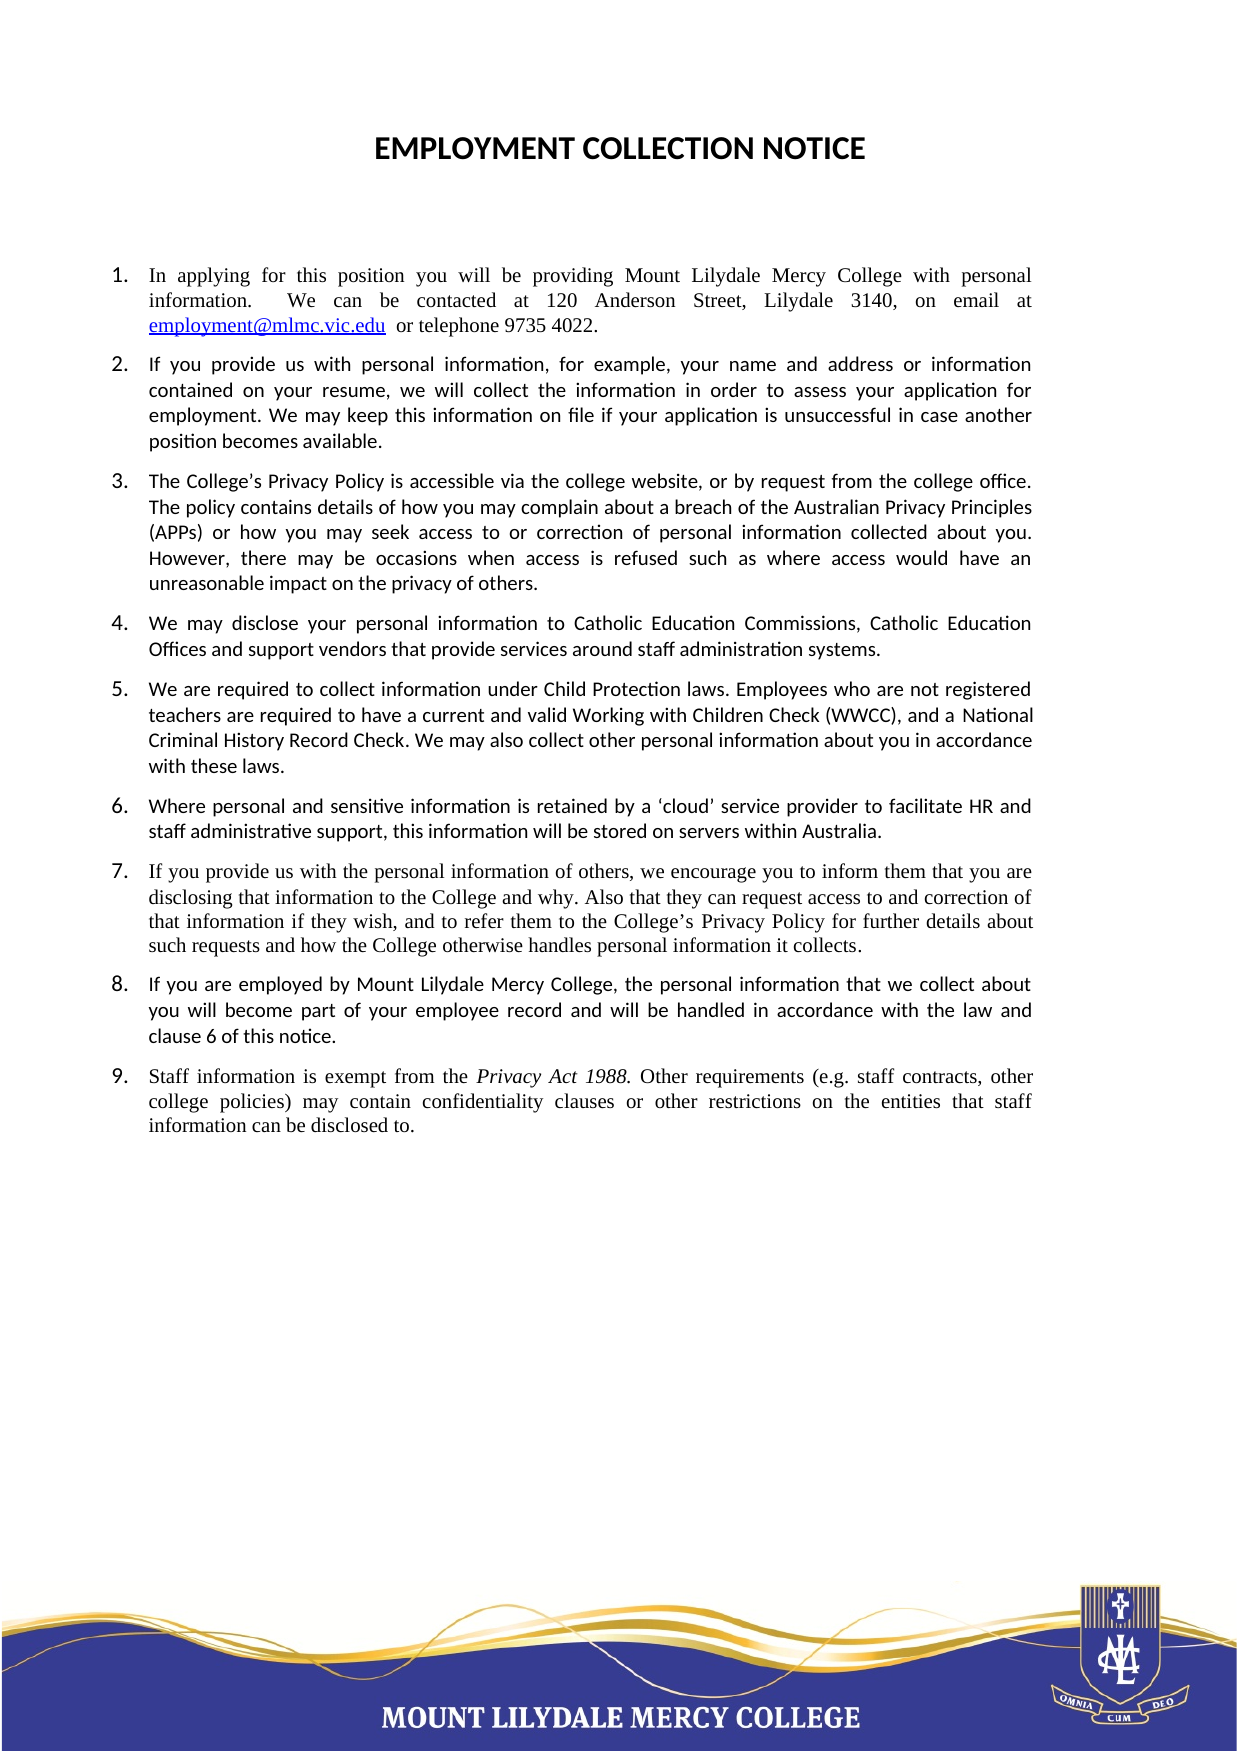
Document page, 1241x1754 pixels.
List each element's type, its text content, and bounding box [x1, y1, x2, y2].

table_header In applying for this position you will be providing Mount Lilydale Mercy College with personal information. We can be contacted at 120 Anderson Street, Lilydale 3140, on email at employment@mlmc.vic.edu or telephone 9735 4022. If you provide us with personal information, for example, your name and address or information contained on your resume, we will collect the information in order to assess your application for employment. We may keep this information on file if your application is unsuccessful in case another position becomes available. The College’s Privacy Policy is accessible via the college website, or by request from the college office. The policy contains details of how you may complain about a breach of the Australian Privacy Principles (APPs) or how you may seek access to or correction of personal information collected about you. However, there may be occasions when access is refused such as where access would have an unreasonable impact on the privacy of others. We may disclose your personal information to Catholic Education Commissions, Catholic Education Offices and support vendors that provide services around staff administration systems. We are required to collect information under Child Protection laws. Employees who are not registered teachers are required to have a current and valid Working with Children Check (WWCC), and a National Criminal History Record Check. We may also collect other personal information about you in accordance with these laws. Where personal and sensitive information is retained by a ‘cloud’ service provider to facilitate HR and staff administrative support, this information will be stored on servers within Australia. If you provide us with the personal information of others, we encourage you to inform them that you are disclosing that information to the College and why. Also that they can request access to and correction of that information if they wish, and to refer them to the College’s Privacy Policy for further details about such requests and how the College otherwise handles personal information it collects. If you are employed by Mount Lilydale Mercy College, the personal information that we collect about you will become part of your employee record and will be handled in accordance with the law and clause 6 of this notice. Staff information is exempt from the Privacy Act 1988. Other requirements (e.g. staff contracts, other college policies) may contain confidentiality clauses or other restrictions on the entities that staff information can be disclosed to. [100, 248, 1045, 1149]
picture [0, 1581, 1236, 1750]
text EMPLOYMENT COLLECTION NOTICE [89, 127, 1152, 168]
